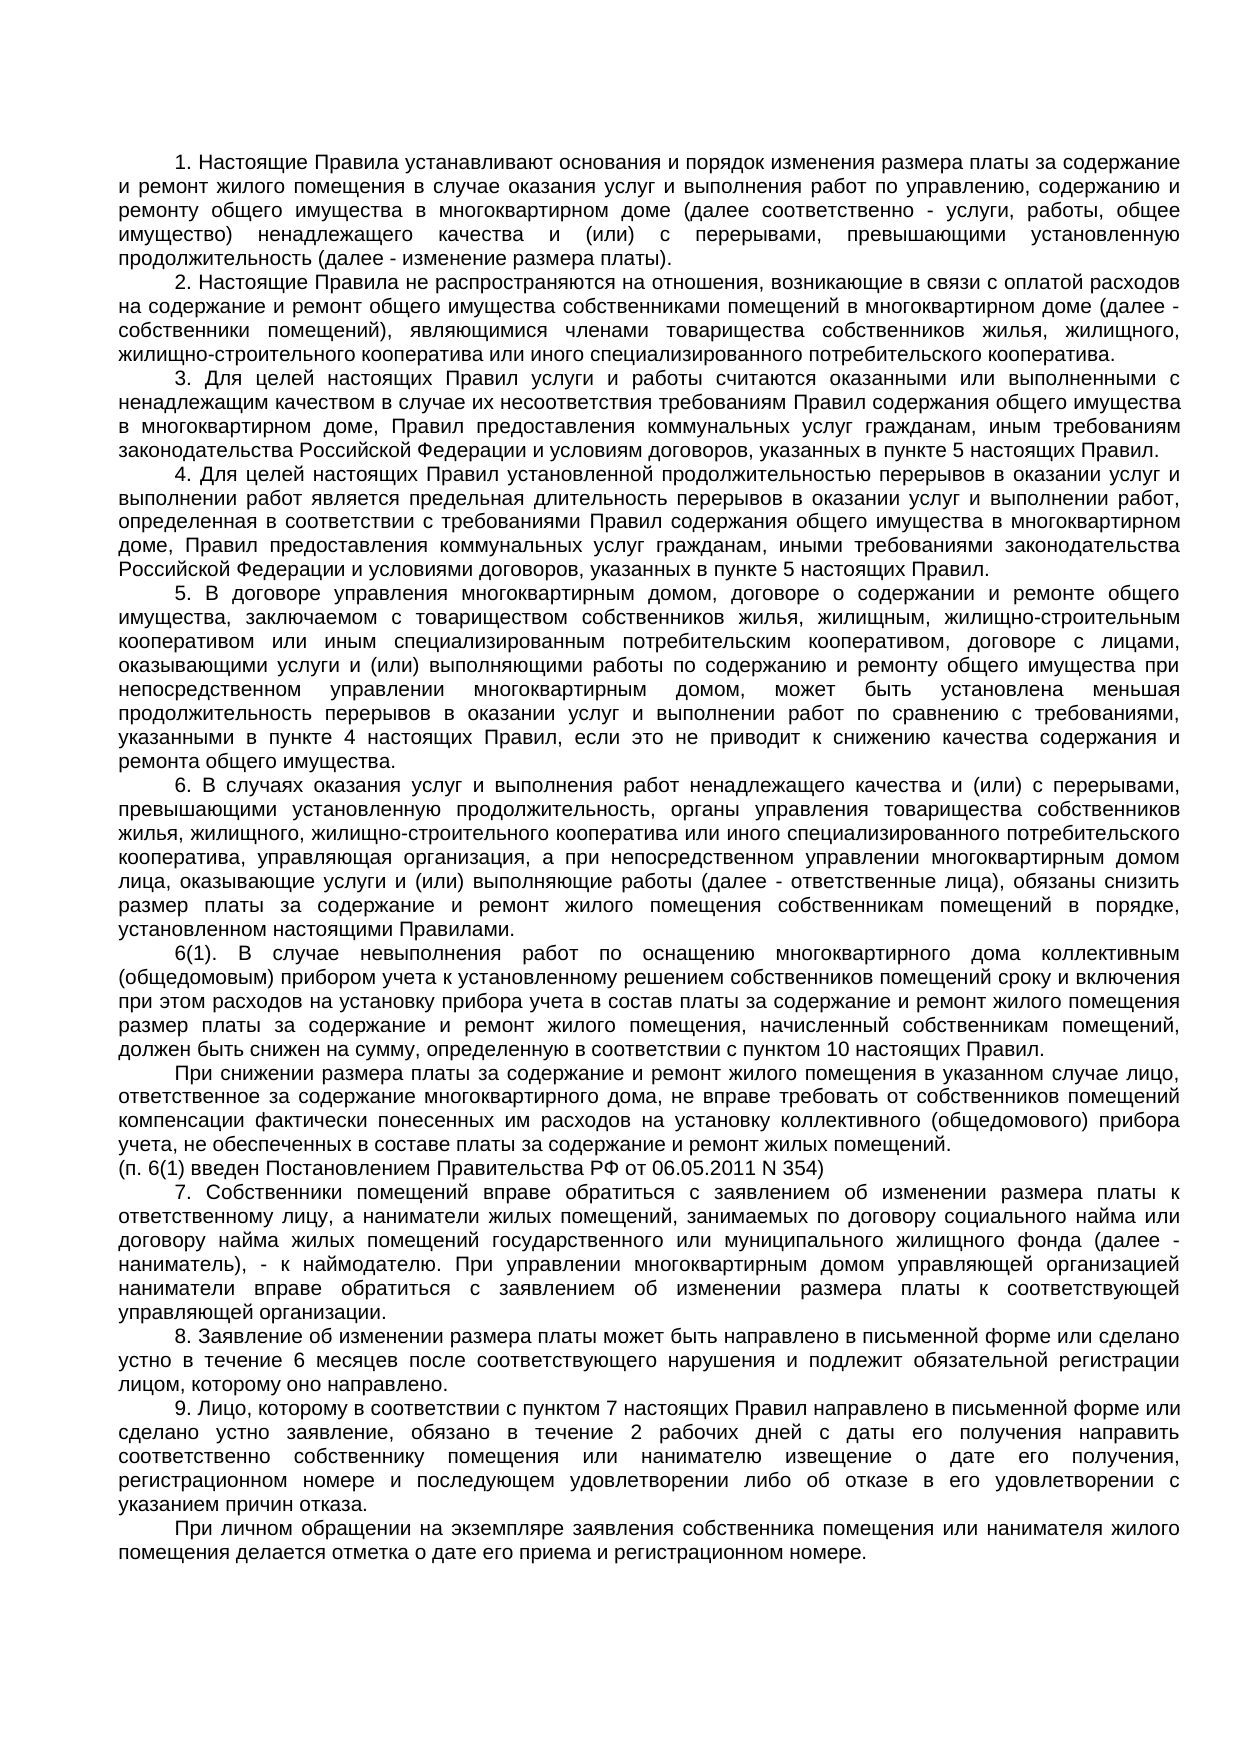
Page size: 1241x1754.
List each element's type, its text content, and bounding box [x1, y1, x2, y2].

text 3. Для целей настоящих Правил услуги и работы считаются оказанными или выполненными с ненадлежащим качеством в случае их несоответствия требованиям Правил содержания общего имущества в многоквартирном доме, Правил предоставления коммунальных услуг гражданам, иным требованиям законодательства Российской Федерации и условиям договоров, указанных в пункте 5 настоящих Правил. [118, 366, 1181, 461]
text 2. Настоящие Правила не распространяются на отношения, возникающие в связи с оплатой расходов на содержание и ремонт общего имущества собственниками помещений в многоквартирном доме (далее - собственники помещений), являющимися членами товарищества собственников жилья, жилищного, жилищно-строительного кооператива или иного специализированного потребительского кооператива. [118, 270, 1181, 366]
text (п. 6(1) введен Постановлением Правительства РФ от 06.05.2011 N 354) [118, 1156, 1181, 1180]
text 6(1). В случае невыполнения работ по оснащению многоквартирного дома коллективным (общедомовым) прибором учета к установленному решением собственников помещений сроку и включения при этом расходов на установку прибора учета в состав платы за содержание и ремонт жилого помещения размер платы за содержание и ремонт жилого помещения, начисленный собственникам помещений, должен быть снижен на сумму, определенную в соответствии с пунктом 10 настоящих Правил. [118, 941, 1181, 1060]
text 8. Заявление об изменении размера платы может быть направлено в письменной форме или сделано устно в течение 6 месяцев после соответствующего нарушения и подлежит обязательной регистрации лицом, которому оно направлено. [118, 1324, 1181, 1396]
text При снижении размера платы за содержание и ремонт жилого помещения в указанном случае лицо, ответственное за содержание многоквартирного дома, не вправе требовать от собственников помещений компенсации фактически понесенных им расходов на установку коллективного (общедомового) прибора учета, не обеспеченных в составе платы за содержание и ремонт жилых помещений. [118, 1060, 1181, 1156]
text 5. В договоре управления многоквартирным домом, договоре о содержании и ремонте общего имущества, заключаемом с товариществом собственников жилья, жилищным, жилищно-строительным кооперативом или иным специализированным потребительским кооперативом, договоре с лицами, оказывающими услуги и (или) выполняющими работы по содержанию и ремонту общего имущества при непосредственном управлении многоквартирным домом, может быть установлена меньшая продолжительность перерывов в оказании услуг и выполнении работ по сравнению с требованиями, указанными в пункте 4 настоящих Правил, если это не приводит к снижению качества содержания и ремонта общего имущества. [118, 581, 1181, 773]
text 4. Для целей настоящих Правил установленной продолжительностью перерывов в оказании услуг и выполнении работ является предельная длительность перерывов в оказании услуг и выполнении работ, определенная в соответствии с требованиями Правил содержания общего имущества в многоквартирном доме, Правил предоставления коммунальных услуг гражданам, иными требованиями законодательства Российской Федерации и условиями договоров, указанных в пункте 5 настоящих Правил. [118, 461, 1181, 581]
text 6. В случаях оказания услуг и выполнения работ ненадлежащего качества и (или) с перерывами, превышающими установленную продолжительность, органы управления товарищества собственников жилья, жилищного, жилищно-строительного кооператива или иного специализированного потребительского кооператива, управляющая организация, а при непосредственном управлении многоквартирным домом лица, оказывающие услуги и (или) выполняющие работы (далее - ответственные лица), обязаны снизить размер платы за содержание и ремонт жилого помещения собственникам помещений в порядке, установленном настоящими Правилами. [118, 773, 1181, 941]
text При личном обращении на экземпляре заявления собственника помещения или нанимателя жилого помещения делается отметка о дате его приема и регистрационном номере. [118, 1516, 1181, 1563]
text 9. Лицо, которому в соответствии с пунктом 7 настоящих Правил направлено в письменной форме или сделано устно заявление, обязано в течение 2 рабочих дней с даты его получения направить соответственно собственнику помещения или нанимателю извещение о дате его получения, регистрационном номере и последующем удовлетворении либо об отказе в его удовлетворении с указанием причин отказа. [118, 1396, 1181, 1516]
text 7. Собственники помещений вправе обратиться с заявлением об изменении размера платы к ответственному лицу, а наниматели жилых помещений, занимаемых по договору социального найма или договору найма жилых помещений государственного или муниципального жилищного фонда (далее - наниматель), - к наймодателю. При управлении многоквартирным домом управляющей организацией наниматели вправе обратиться с заявлением об изменении размера платы к соответствующей управляющей организации. [118, 1180, 1181, 1324]
text 1. Настоящие Правила устанавливают основания и порядок изменения размера платы за содержание и ремонт жилого помещения в случае оказания услуг и выполнения работ по управлению, содержанию и ремонту общего имущества в многоквартирном доме (далее соответственно - услуги, работы, общее имущество) ненадлежащего качества и (или) с перерывами, превышающими установленную продолжительность (далее - изменение размера платы). [118, 150, 1181, 270]
